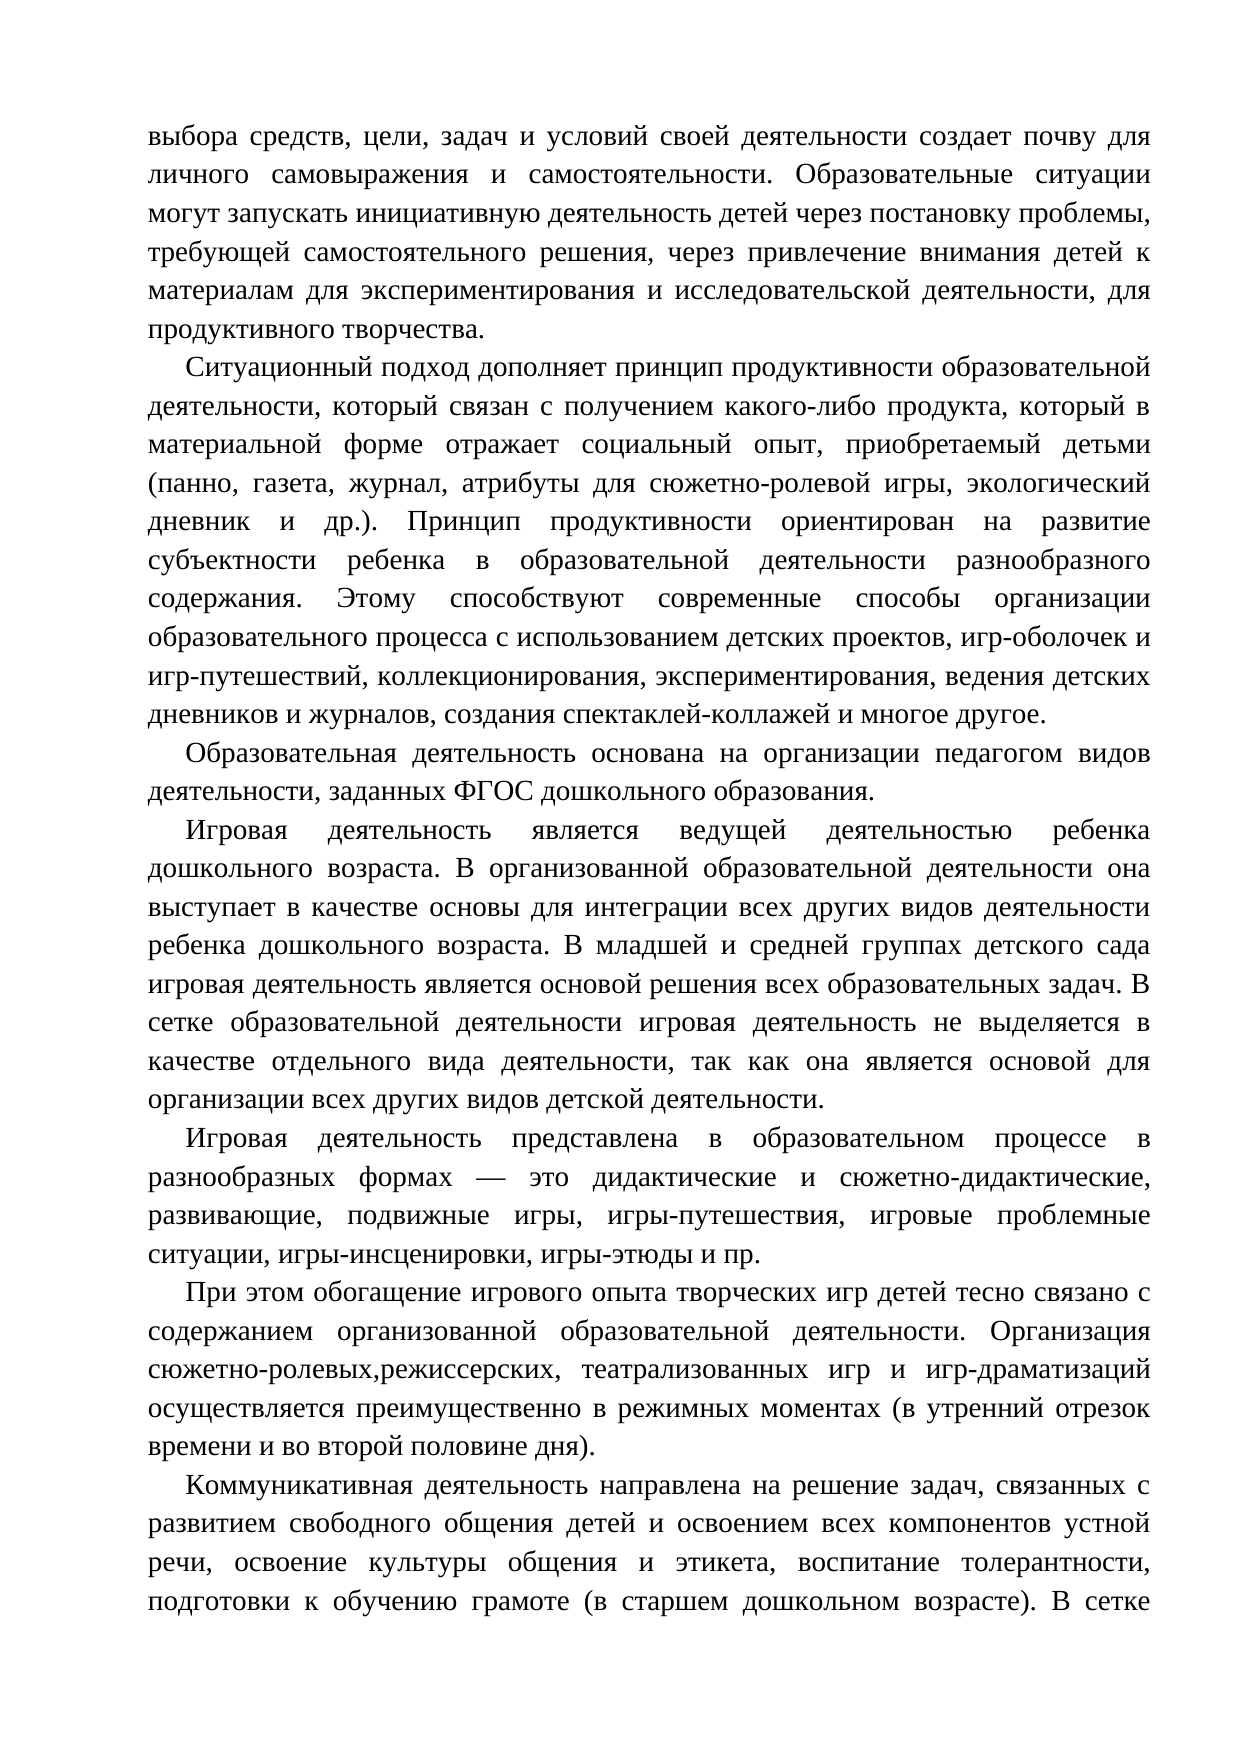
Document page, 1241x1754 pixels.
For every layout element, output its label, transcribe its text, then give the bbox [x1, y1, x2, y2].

text Ситуационный подход дополняет принцип продуктивности образовательной деятельности, который связан с получением какого-либо продукта, который в материальной форме отражает социальный опыт, приобретаемый детьми (панно, газета, журнал, атрибуты для сюжетно-ролевой игры, экологический дневник и др.). Принцип продуктивности ориентирован на развитие субъектности ребенка в образовательной деятельности разнообразного содержания. Этому способствуют современные способы организации образовательного процесса с использованием детских проектов, игр-оболочек и игр-путешествий, коллекционирования, экспериментирования, ведения детских дневников и журналов, создания спектаклей-коллажей и многое другое. [148, 349, 1152, 730]
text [148, 118, 1152, 344]
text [148, 1467, 1152, 1616]
text Образовательная деятельность основана на организации педагогом видов деятельности, заданных ФГОС дошкольного образования. [148, 735, 1152, 807]
text При этом обогащение игрового опыта творческих игр детей тесно связано с содержанием организованной образовательной деятельности. Организация сюжетно-ролевых, режиссерских, театрализованных игр и игр-драматизаций осуществляется преимущественно в режимных моментах (в утренний отрезок времени и во второй половине дня). [148, 1274, 1152, 1462]
text Игровая деятельность представлена в образовательном процессе в разнообразных формах — это дидактические и сюжетно-дидактические, развивающие, подвижные игры, игры-путешествия, игровые проблемные ситуации, игры-инсценировки, игры-этюды и пр. [148, 1120, 1152, 1269]
text Игровая деятельность является ведущей деятельностью ребенка дошкольного возраста. В организованной образовательной деятельности она выступает в качестве основы для интеграции всех других видов деятельности ребенка дошкольного возраста. В младшей и средней группах детского сада игровая деятельность является основой решения всех образовательных задач. В сетке образовательной деятельности игровая деятельность не выделяется в качестве отдельного вида деятельности, так как она является основой для организации всех других видов детской деятельности. [148, 812, 1152, 1115]
